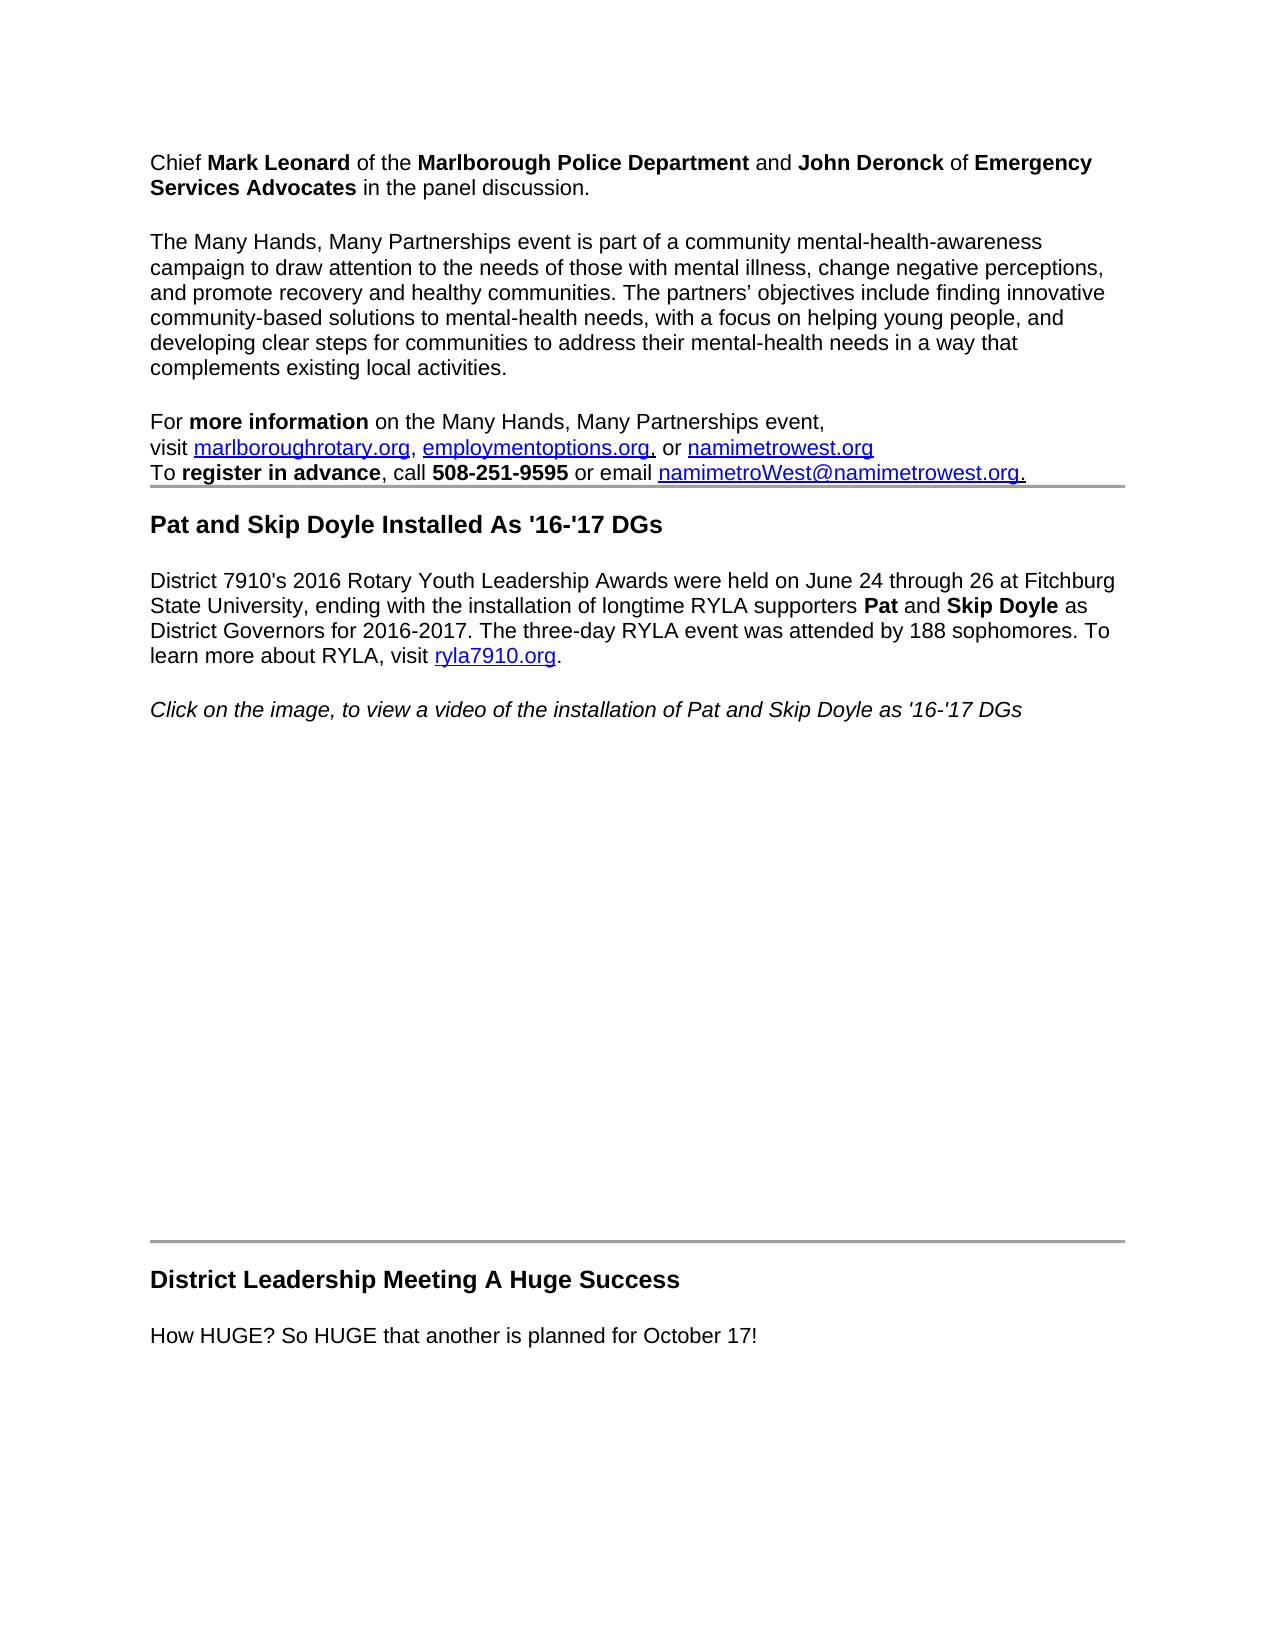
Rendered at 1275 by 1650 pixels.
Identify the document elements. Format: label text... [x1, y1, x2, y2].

text Click on the image, to view a video of the installation of Pat and Skip Doyle as '16-'17 DGs [150, 697, 1125, 722]
text For more information on the Many Hands, Many Partnerships event, visit marlboroughrotary.org, employmentoptions.org, or namimetrowest.org [150, 409, 1125, 459]
text Pat and Skip Doyle Installed As '16-'17 DGs [150, 510, 1125, 539]
text District Leadership Meeting A Huge Success [150, 1265, 1125, 1294]
text How HUGE? So HUGE that another is planned for October 17! [150, 1323, 1125, 1348]
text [150, 150, 1125, 200]
text To register in advance, call 508-251-9595 or email namimetroWest@namimetrowest.org. [150, 459, 1125, 484]
text District 7910's 2016 Rotary Youth Leadership Awards were held on June 24 through 26 at Fitchburg State University, ending with the installation of longtime RYLA supporters Pat and Skip Doyle as District Governors for 2016-2017. The three-day RYLA event was attended by 188 sophomores. To learn more about RYLA, visit ryla7910.org. [150, 568, 1125, 668]
text The Many Hands, Many Partnerships event is part of a community mental-health-awareness campaign to draw attention to the needs of those with mental illness, change negative perceptions, and promote recovery and healthy communities. The partners’ objectives include finding innovative community-based solutions to mental-health needs, with a focus on helping young people, and developing clear steps for communities to address their mental-health needs in a way that complements existing local activities. [150, 229, 1125, 380]
